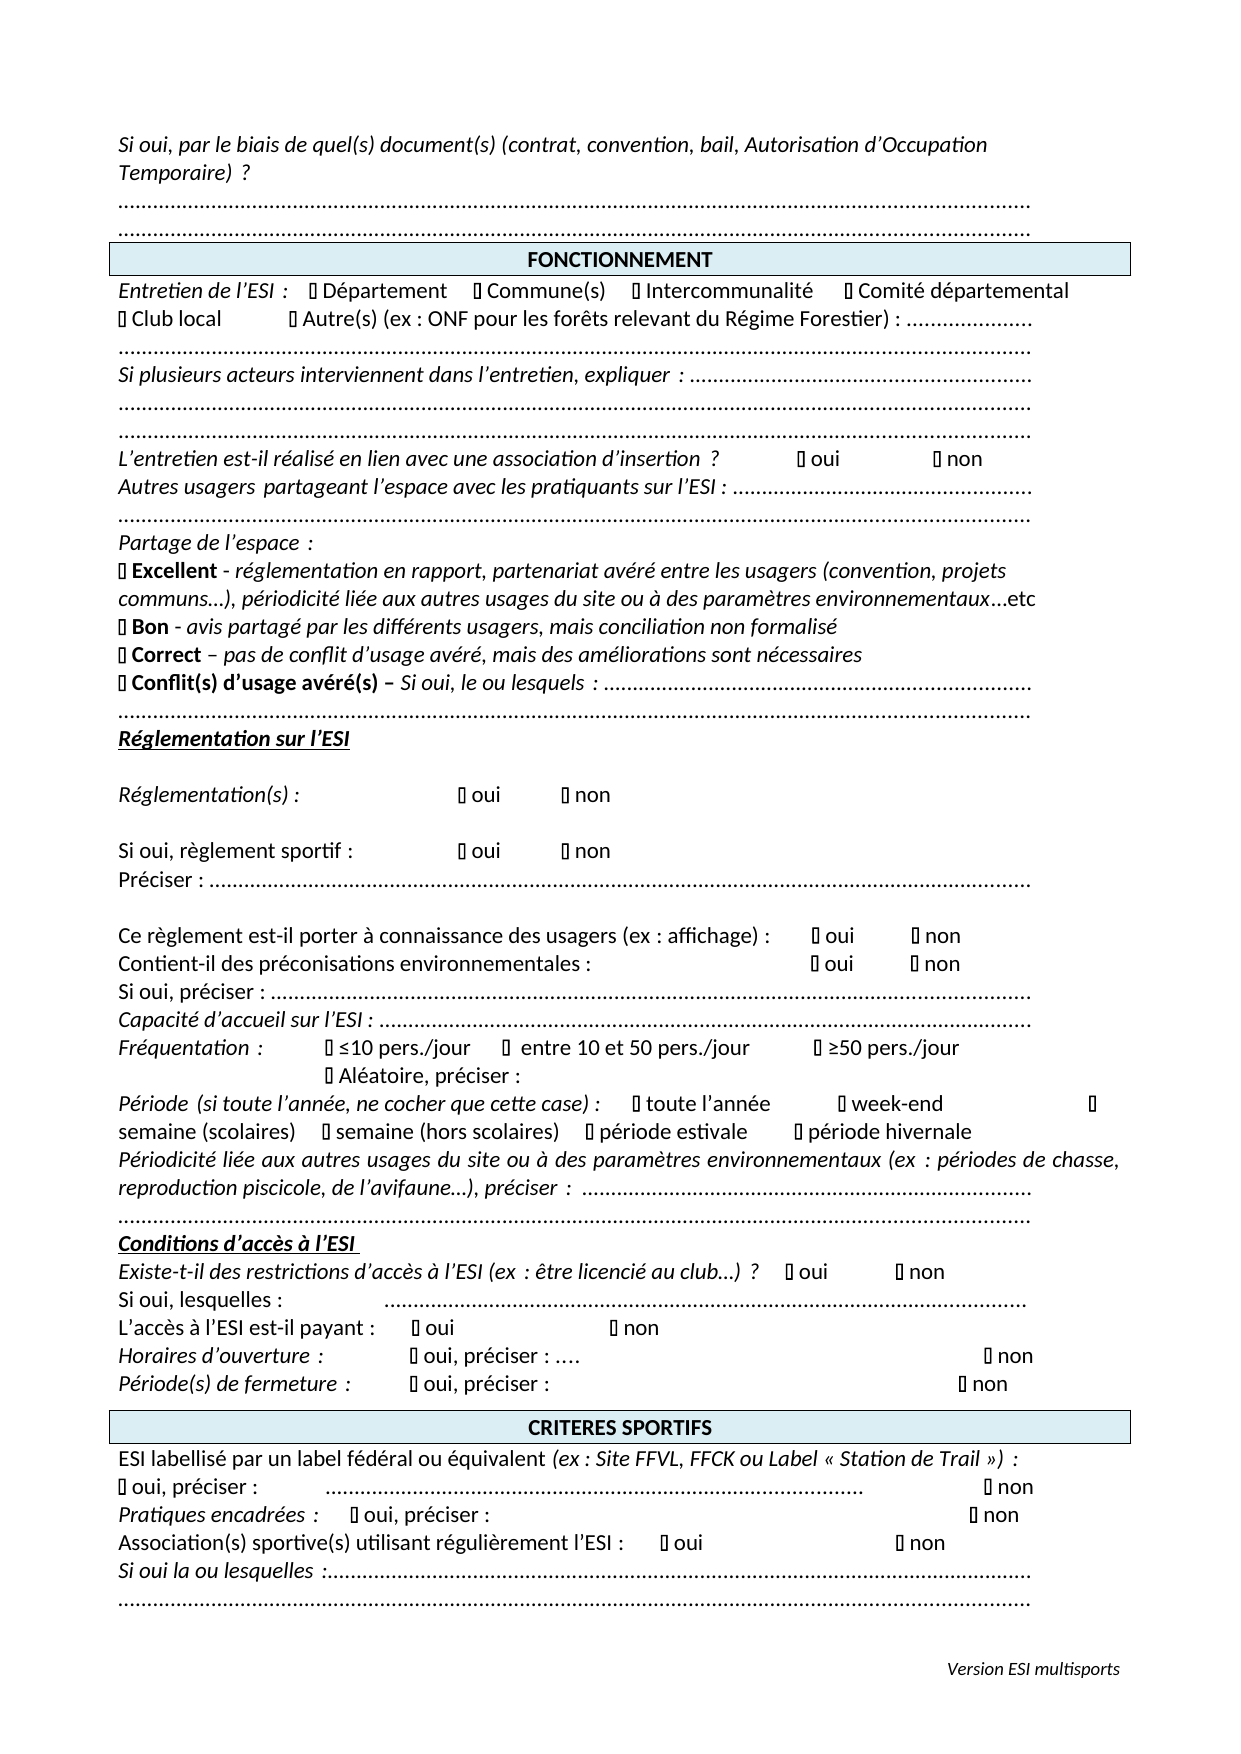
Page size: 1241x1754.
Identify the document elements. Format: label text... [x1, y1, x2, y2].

text Si plusieurs acteurs interviennent dans l’entretien, expliquer : [118, 360, 1122, 388]
text Préciser : [118, 865, 1122, 893]
text Bon - avis partagé par les différents usagers, mais conciliation non formalisé [118, 612, 1122, 641]
text Si oui, lesquelles : [118, 1285, 1122, 1313]
text Si oui, par le biais de quel(s) document(s) (contrat, convention, bail, Autorisation d’Occupation Temporaire) ? [118, 130, 1122, 186]
text Autres usagers partageant l’espace avec les pratiquants sur l’ESI : [118, 472, 1122, 500]
text Conflit(s) d’usage avéré(s) – Si oui, le ou lesquels : [118, 668, 1122, 697]
text Si oui la ou lesquelles : [118, 1556, 1122, 1584]
text oui, préciser : non [118, 1472, 1122, 1500]
text Correct – pas de conflit d’usage avéré, mais des améliorations sont nécessaires [118, 641, 1122, 668]
text Association(s) sportive(s) utilisant régulièrement l’ESI : oui non [118, 1528, 1122, 1556]
text Réglementation(s) : oui non [118, 781, 1122, 809]
text Conditions d’accès à l’ESI [118, 1229, 1122, 1257]
text Si oui, préciser : [118, 977, 1122, 1005]
text Si oui, règlement sportif : oui non [118, 837, 1122, 865]
text Fréquentation : ≤10 pers./jour entre 10 et 50 pers./jour ≥50 pers./jour [118, 1033, 1122, 1061]
text Pratiques encadrées : oui, préciser : non [118, 1500, 1122, 1528]
text Horaires d’ouverture : oui, préciser : non [118, 1341, 1122, 1369]
text Contient-il des préconisations environnementales : oui non [118, 949, 1122, 977]
text Aléatoire, préciser : [118, 1061, 1122, 1089]
text Réglementation sur l’ESI [118, 724, 1122, 753]
text Ce règlement est-il porter à connaissance des usagers (ex : affichage) : oui non [118, 921, 1122, 949]
text Existe-t-il des restrictions d’accès à l’ESI (ex : être licencié au club…) ? oui non [118, 1257, 1122, 1285]
text L’entretien est-il réalisé en lien avec une association d’insertion ? oui non [118, 444, 1122, 472]
text FONCTIONNEMENT [110, 243, 1130, 275]
text Capacité d’accueil sur l’ESI : [118, 1005, 1122, 1033]
text Période(s) de fermeture : oui, préciser : non [118, 1369, 1122, 1397]
text Périodicité liée aux autres usages du site ou à des paramètres environnementaux (ex : périodes de chasse, reproduction piscicole, de l’avifaune…), préciser : [118, 1145, 1122, 1201]
text Club local Autre(s) (ex : ONF pour les forêts relevant du Régime Forestier) : [118, 304, 1122, 332]
text Excellent - réglementation en rapport, partenariat avéré entre les usagers (convention, projets communs…), périodicité liée aux autres usages du site ou à des paramètres environnementaux…etc [118, 556, 1122, 612]
text Période (si toute l’année, ne cocher que cette case) : toute l’année week-end semaine (scolaires) semaine (hors scolaires) période estivale période hivernale [118, 1089, 1107, 1145]
text ESI labellisé par un label fédéral ou équivalent (ex : Site FFVL, FFCK ou Label « Station de Trail ») : [118, 1444, 1122, 1472]
text Entretien de l’ESI : Département Commune(s) Intercommunalité Comité départemental [118, 276, 1122, 304]
text Partage de l’espace : [118, 528, 1122, 556]
text L’accès à l’ESI est-il payant : oui non [118, 1313, 1122, 1341]
text CRITERES SPORTIFS [110, 1411, 1130, 1443]
